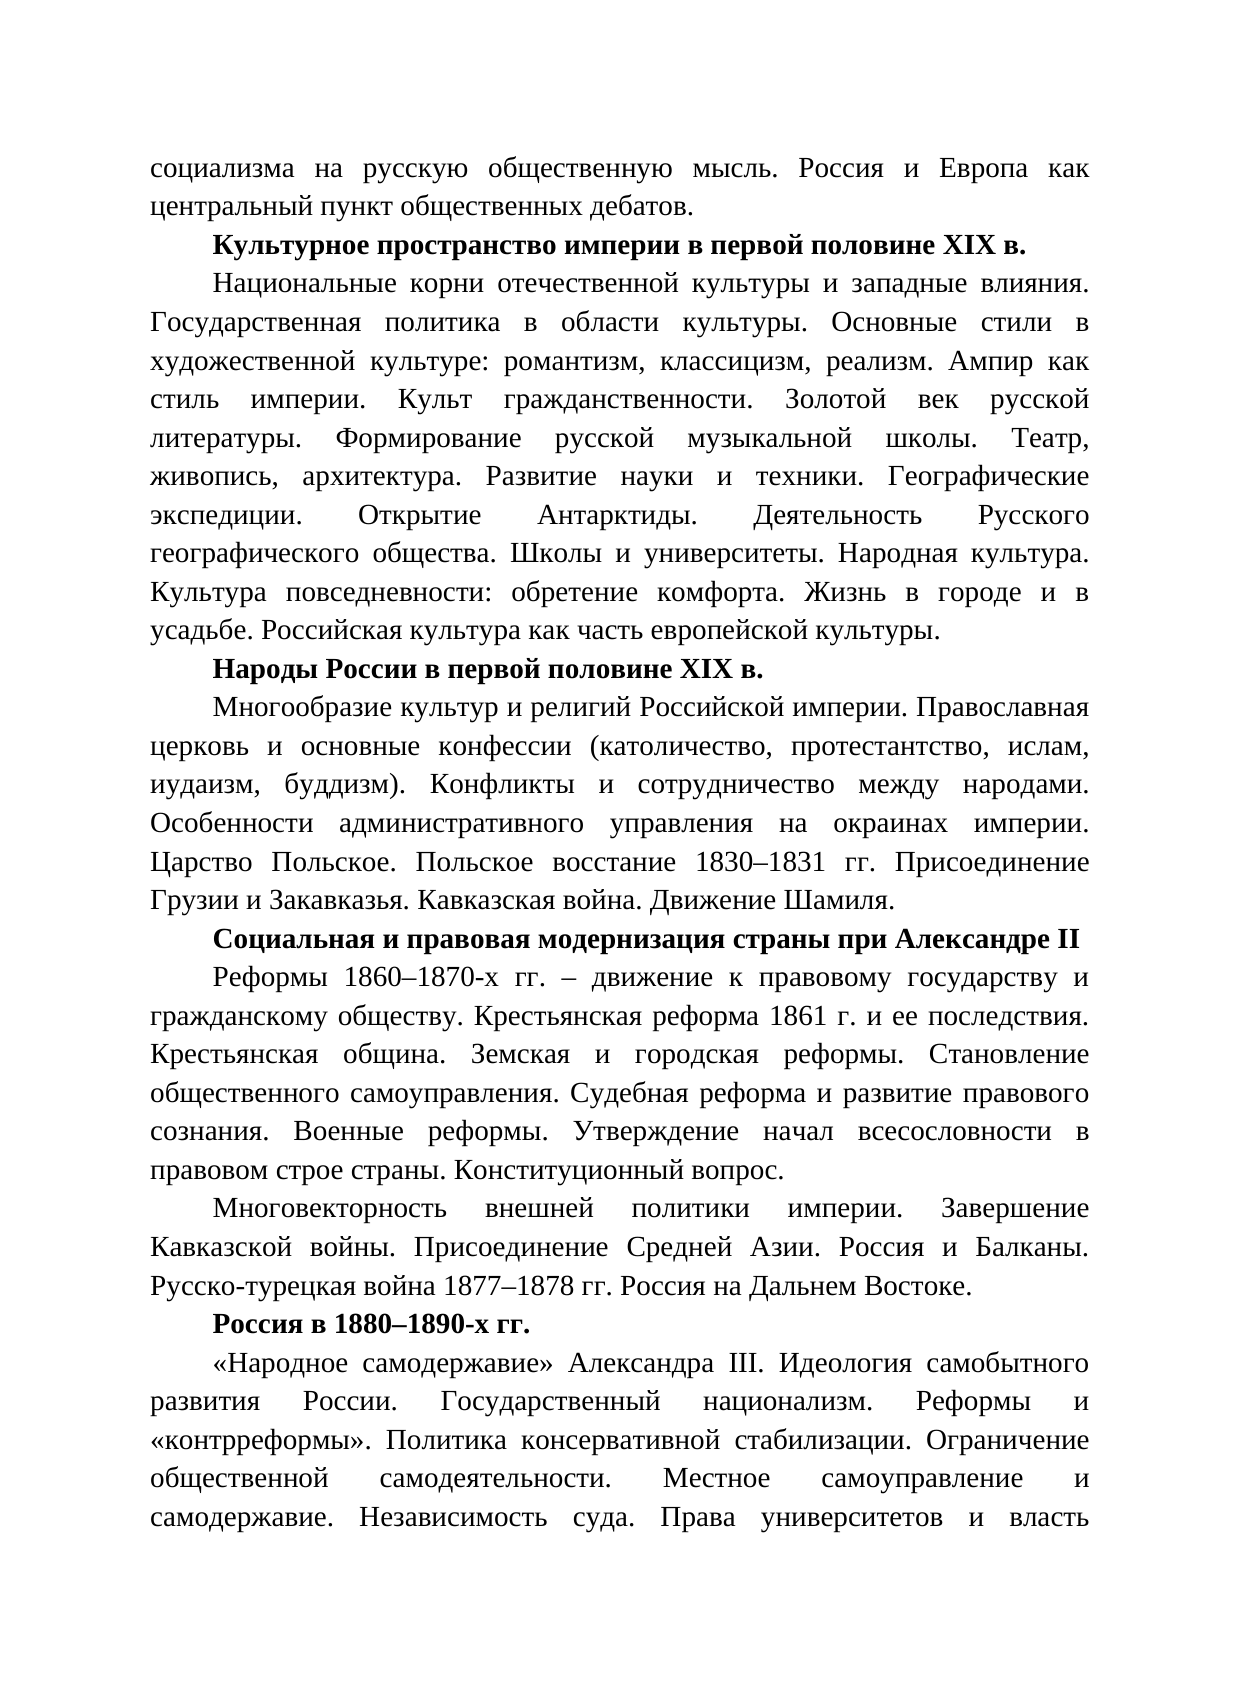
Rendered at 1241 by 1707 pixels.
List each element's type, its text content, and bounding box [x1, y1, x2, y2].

text Многообразие культур и религий Российской империи. Православная церковь и основные конфессии (католичество, протестантство, ислам, иудаизм, буддизм). Конфликты и сотрудничество между народами. Особенности административного управления на окраинах империи. Царство Польское. Польское восстание 1830–1831 гг. Присоединение Грузии и Закавказья. Кавказская война. Движение Шамиля. [150, 689, 1090, 916]
text Культурное пространство империи в первой половине XIX в. [150, 227, 1090, 261]
text Реформы 1860–1870-х гг. – движение к правовому государству и гражданскому обществу. Крестьянская реформа 1861 г. и ее последствия. Крестьянская община. Земская и городская реформы. Становление общественного самоуправления. Судебная реформа и развитие правового сознания. Военные реформы. Утверждение начал всесословности в правовом строе страны. Конституционный вопрос. [150, 959, 1090, 1186]
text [150, 150, 1090, 222]
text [150, 1345, 1090, 1532]
text Социальная и правовая модернизация страны при Александре II [150, 921, 1090, 954]
text Россия в 1880–1890-х гг. [150, 1306, 1090, 1340]
text Народы России в первой половине XIX в. [150, 651, 1090, 684]
text Национальные корни отечественной культуры и западные влияния. Государственная политика в области культуры. Основные стили в художественной культуре: романтизм, классицизм, реализм. Ампир как стиль империи. Культ гражданственности. Золотой век русской литературы. Формирование русской музыкальной школы. Театр, живопись, архитектура. Развитие науки и техники. Географические экспедиции. Открытие Антарктиды. Деятельность Русского географического общества. Школы и университеты. Народная культура. Культура повседневности: обретение комфорта. Жизнь в городе и в усадьбе. Российская культура как часть европейской культуры. [150, 266, 1090, 646]
text Многовекторность внешней политики империи. Завершение Кавказской войны. Присоединение Средней Азии. Россия и Балканы. Русско-турецкая война 1877–1878 гг. Россия на Дальнем Востоке. [150, 1191, 1090, 1301]
